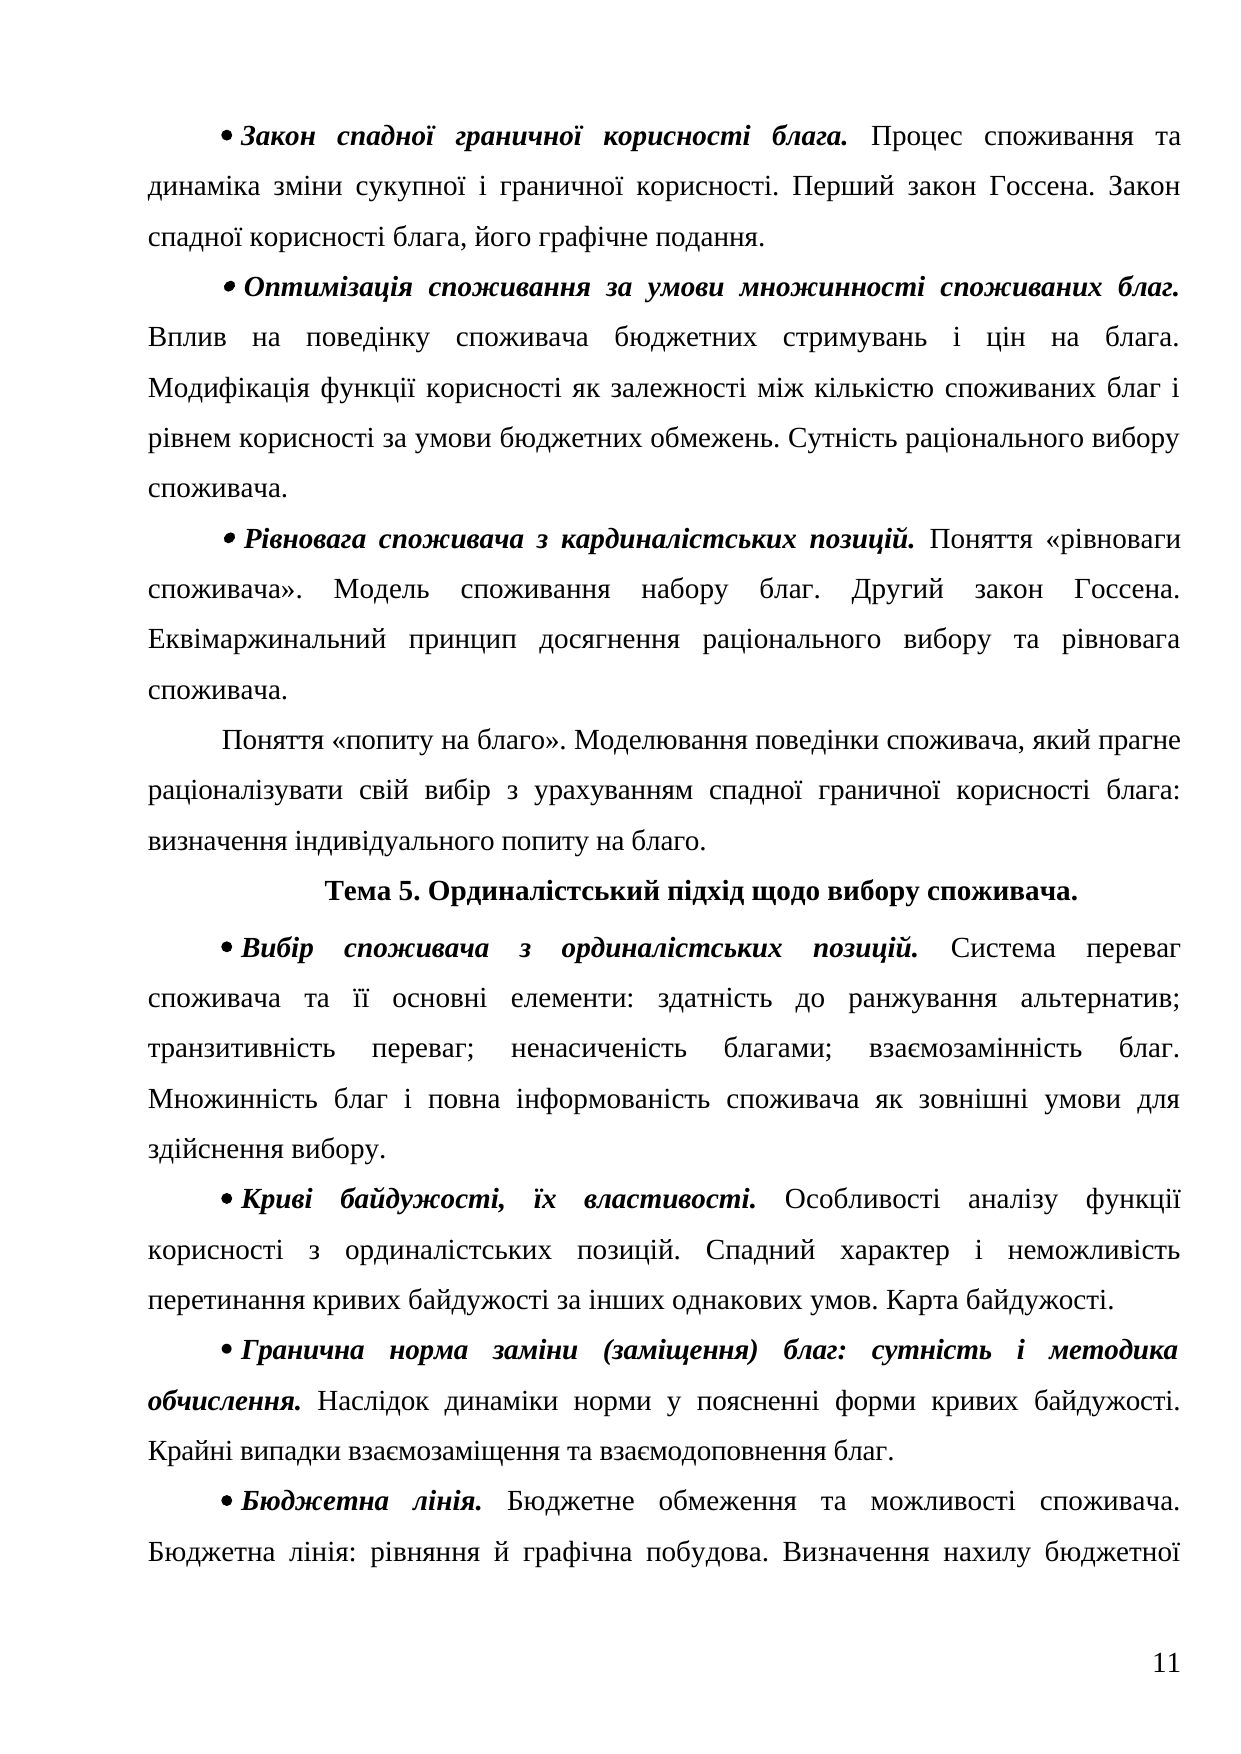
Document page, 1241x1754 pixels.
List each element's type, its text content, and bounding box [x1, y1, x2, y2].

text Криві байдужості, їх властивості. Особливості аналізу функції корисності з ординалістських позицій. Спадний характер і неможливість перетинання кривих байдужості за інших однакових умов. Карта байдужості. [148, 1181, 1181, 1316]
text Гранична норма заміни (заміщення) благ: сутність і методика обчислення. Наслідок динаміки норми у поясненні форми кривих байдужості. Крайні випадки взаємозаміщення та взаємодоповнення благ. [148, 1332, 1181, 1467]
text Поняття «попиту на благо». Моделювання поведінки споживача, який прагне раціоналізувати свій вибір з урахуванням спадної граничної корисності блага: визначення індивідуального попиту на благо. [148, 722, 1181, 856]
text Тема 5. Ординалістський підхід щодо вибору споживача. [148, 873, 1181, 907]
text Вибір споживача з ординалістських позицій. Система переваг споживача та її основні елементи: здатність до ранжування альтернатив; транзитивність переваг; ненасиченість благами; взаємозамінність благ. Множинність благ і повна інформованість споживача як зовнішні умови для здійснення вибору. [148, 930, 1181, 1164]
text Оптимізація споживання за умови множинності споживаних благ. Вплив на поведінку споживача бюджетних стримувань і цін на блага. Модифікація функції корисності як залежності між кількістю споживаних благ і рівнем корисності за умови бюджетних обмежень. Сутність раціонального вибору споживача. [148, 269, 1181, 504]
text Рівновага споживача з кардиналістських позицій. Поняття «рівноваги споживача». Модель споживання набору благ. Другий закон Госсена. Еквімаржинальний принцип досягнення раціонального вибору та рівновага споживача. [148, 521, 1181, 705]
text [148, 1483, 1181, 1567]
text Закон спадної граничної корисності блага. Процес споживання та динаміка зміни сукупної і граничної корисності. Перший закон Госсена. Закон спадної корисності блага, його графічне подання. [148, 118, 1181, 252]
